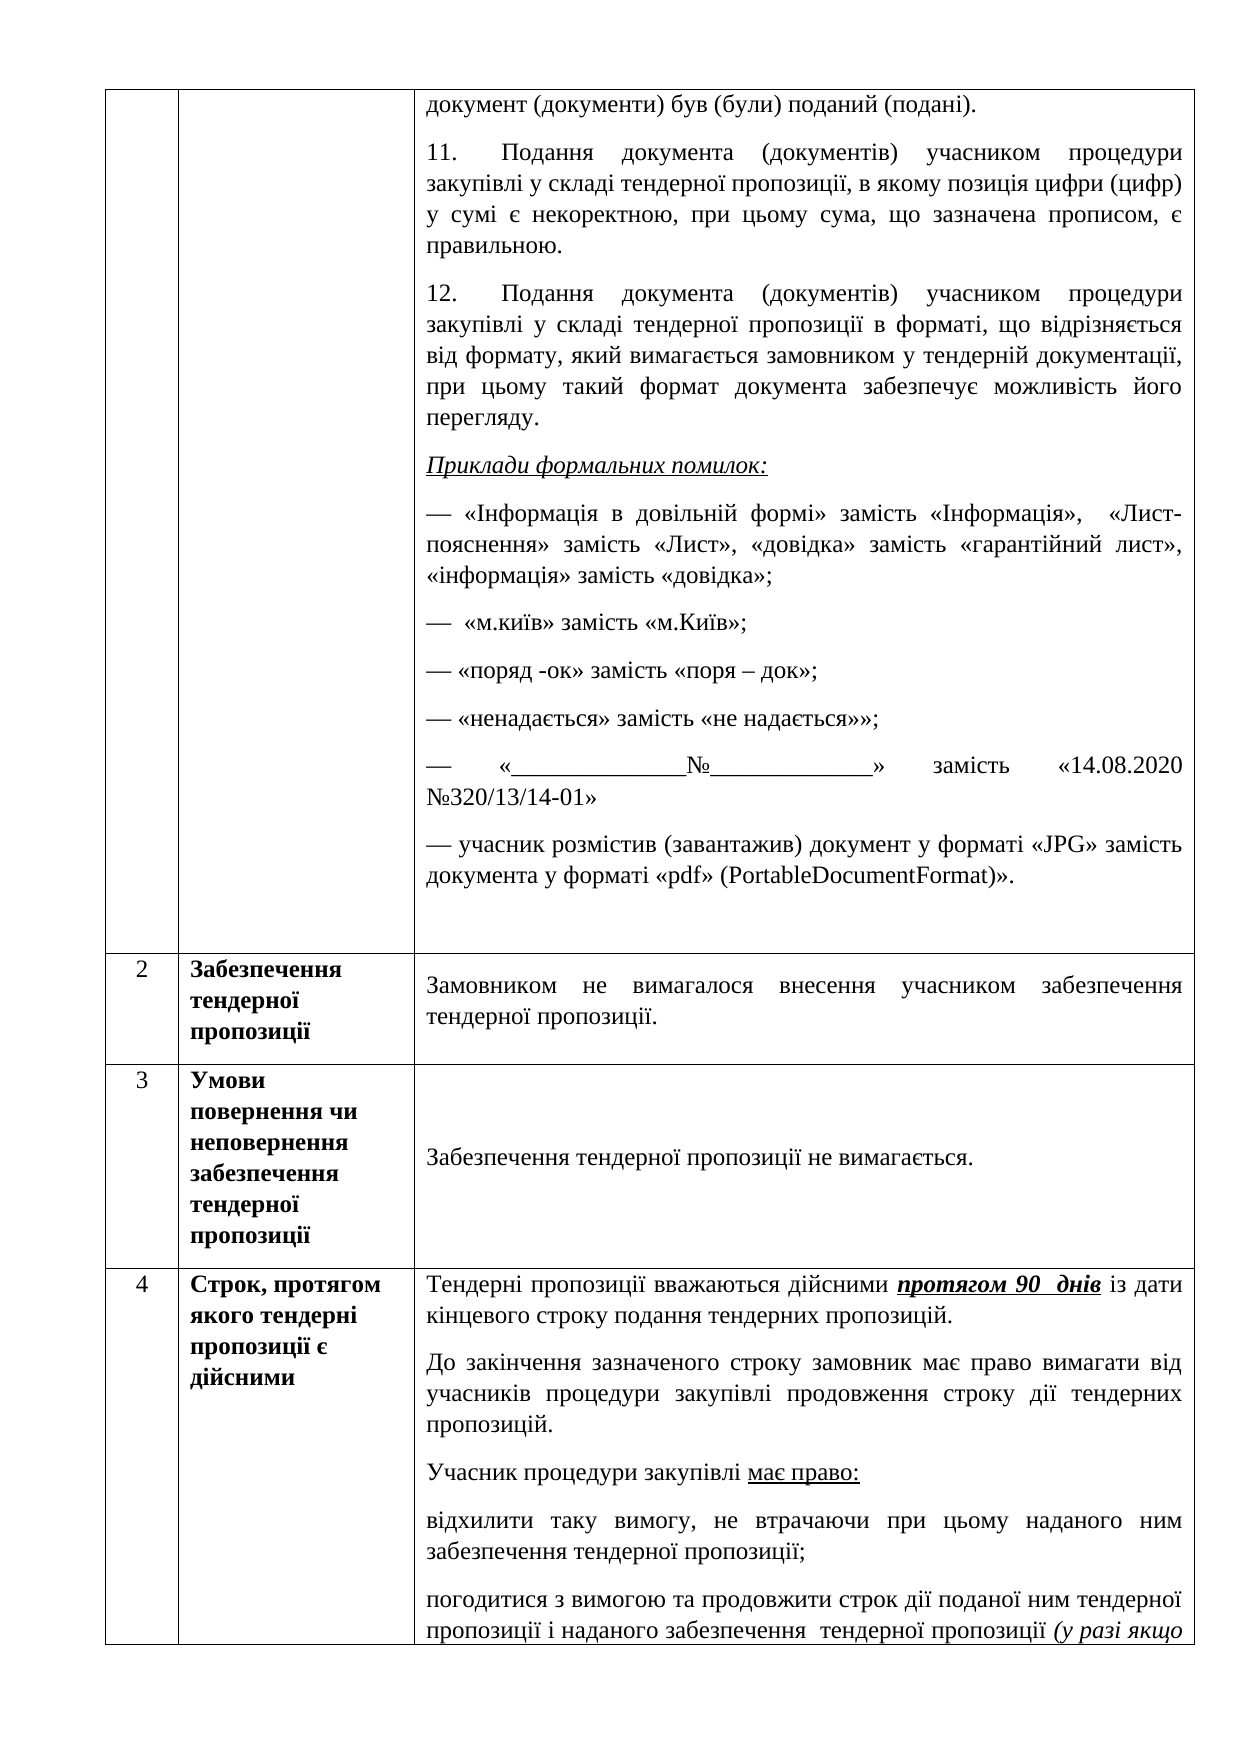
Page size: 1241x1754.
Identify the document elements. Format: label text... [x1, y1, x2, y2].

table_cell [415, 90, 1194, 953]
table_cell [179, 1269, 414, 1643]
table_cell Забезпечення тендерної пропозиції [179, 954, 414, 1064]
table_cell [179, 90, 414, 953]
table_cell 1 [106, 90, 178, 953]
table_cell 3 [106, 1065, 178, 1268]
table_cell Умови повернення чи неповернення забезпечення тендерної пропозиції [179, 1065, 414, 1268]
table_cell 4 [106, 1269, 178, 1643]
table_cell 2 [106, 954, 178, 1064]
table_cell Забезпечення тендерної пропозиції не вимагається. [415, 1065, 1194, 1268]
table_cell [415, 1269, 1194, 1643]
table_cell Замовником не вимагалося внесення учасником забезпечення тендерної пропозиції. [415, 954, 1194, 1064]
